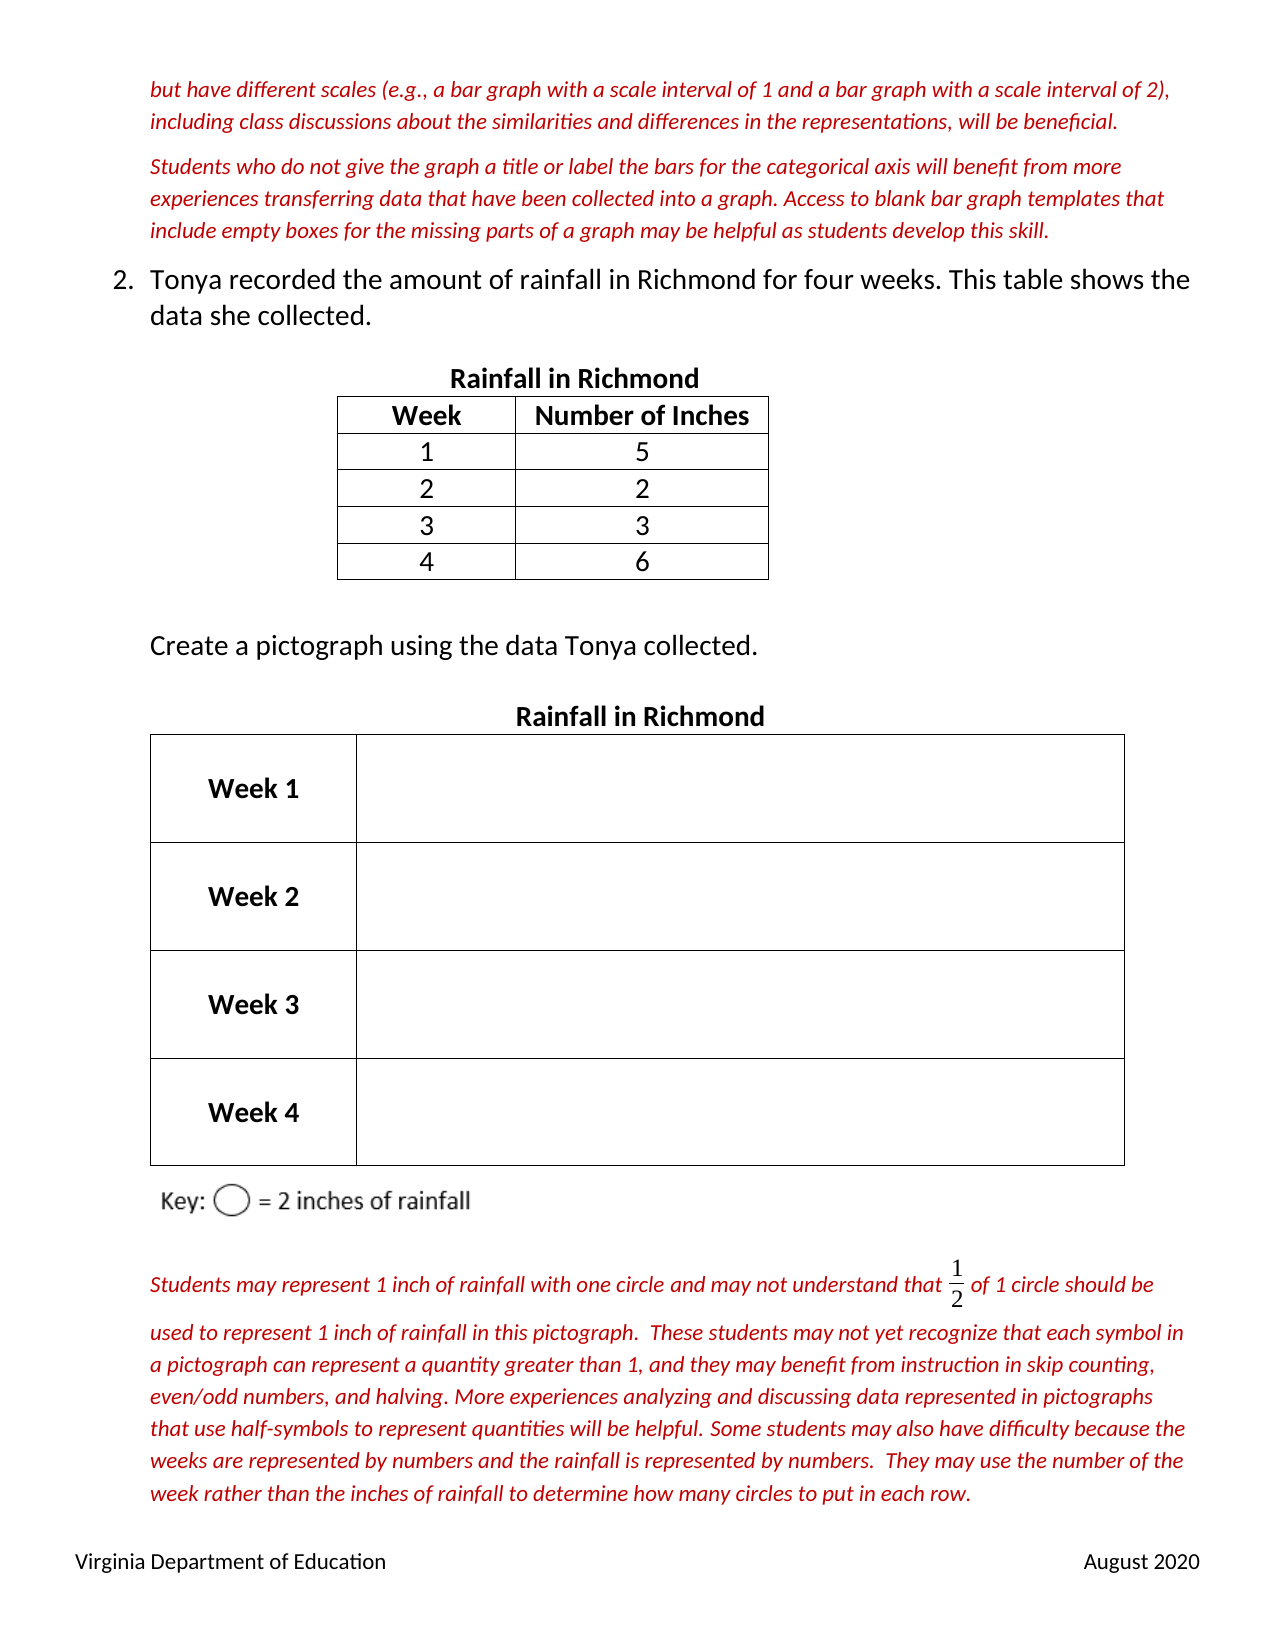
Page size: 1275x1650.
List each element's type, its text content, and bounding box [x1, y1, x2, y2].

table_cell 2 [516, 470, 768, 506]
table_header Week [338, 397, 515, 432]
table_cell Week 2 [151, 843, 356, 949]
table_header [357, 735, 1124, 842]
table_cell Week 3 [151, 951, 356, 1057]
list Rainfall in Richmond [375, 360, 1200, 396]
table_cell 6 [516, 544, 768, 579]
table_cell Week 4 [151, 1059, 356, 1165]
table_cell [357, 951, 1124, 1057]
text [150, 75, 1200, 135]
table_cell 3 [338, 507, 515, 542]
table_header Week 1 [151, 735, 356, 842]
table_cell 4 [338, 544, 515, 579]
table_cell [357, 1059, 1124, 1165]
text Create a pictograph using the data Tonya collected. [75, 627, 1200, 662]
table_cell 5 [516, 434, 768, 469]
text Students may represent 1 inch of rainfall with one circle and may not understand that of 1 circle should be used to represent 1 inch of rainfall in this pictograph. These students may not yet recognize that each symbol in a pictograph can represent a quantity greater than 1, and they may benefit from instruction in skip counting, even/odd numbers, and halving. More experiences analyzing and discussing data represented in pictographs that use half-symbols to represent quantities will be helpful. Some students may also have difficulty because the weeks are represented by numbers and the rainfall is represented by numbers. They may use the number of the week rather than the inches of rainfall to determine how many circles to put in each row. [150, 1255, 1200, 1507]
table_cell 2 [338, 470, 515, 506]
picture [140, 1166, 490, 1236]
list Tonya recorded the amount of rainfall in Richmond for four weeks. This table shows the data she collected. [112, 261, 1200, 332]
table_cell [357, 843, 1124, 949]
table_header Number of Inches [516, 397, 768, 432]
text Rainfall in Richmond [375, 698, 1200, 734]
text Students who do not give the graph a title or label the bars for the categorical axis will benefit from more experiences transferring data that have been collected into a graph. Access to blank bar graph templates that include empty boxes for the missing parts of a graph may be helpful as students develop this skill. [150, 152, 1200, 244]
table_cell 1 [338, 434, 515, 469]
table_cell 3 [516, 507, 768, 542]
